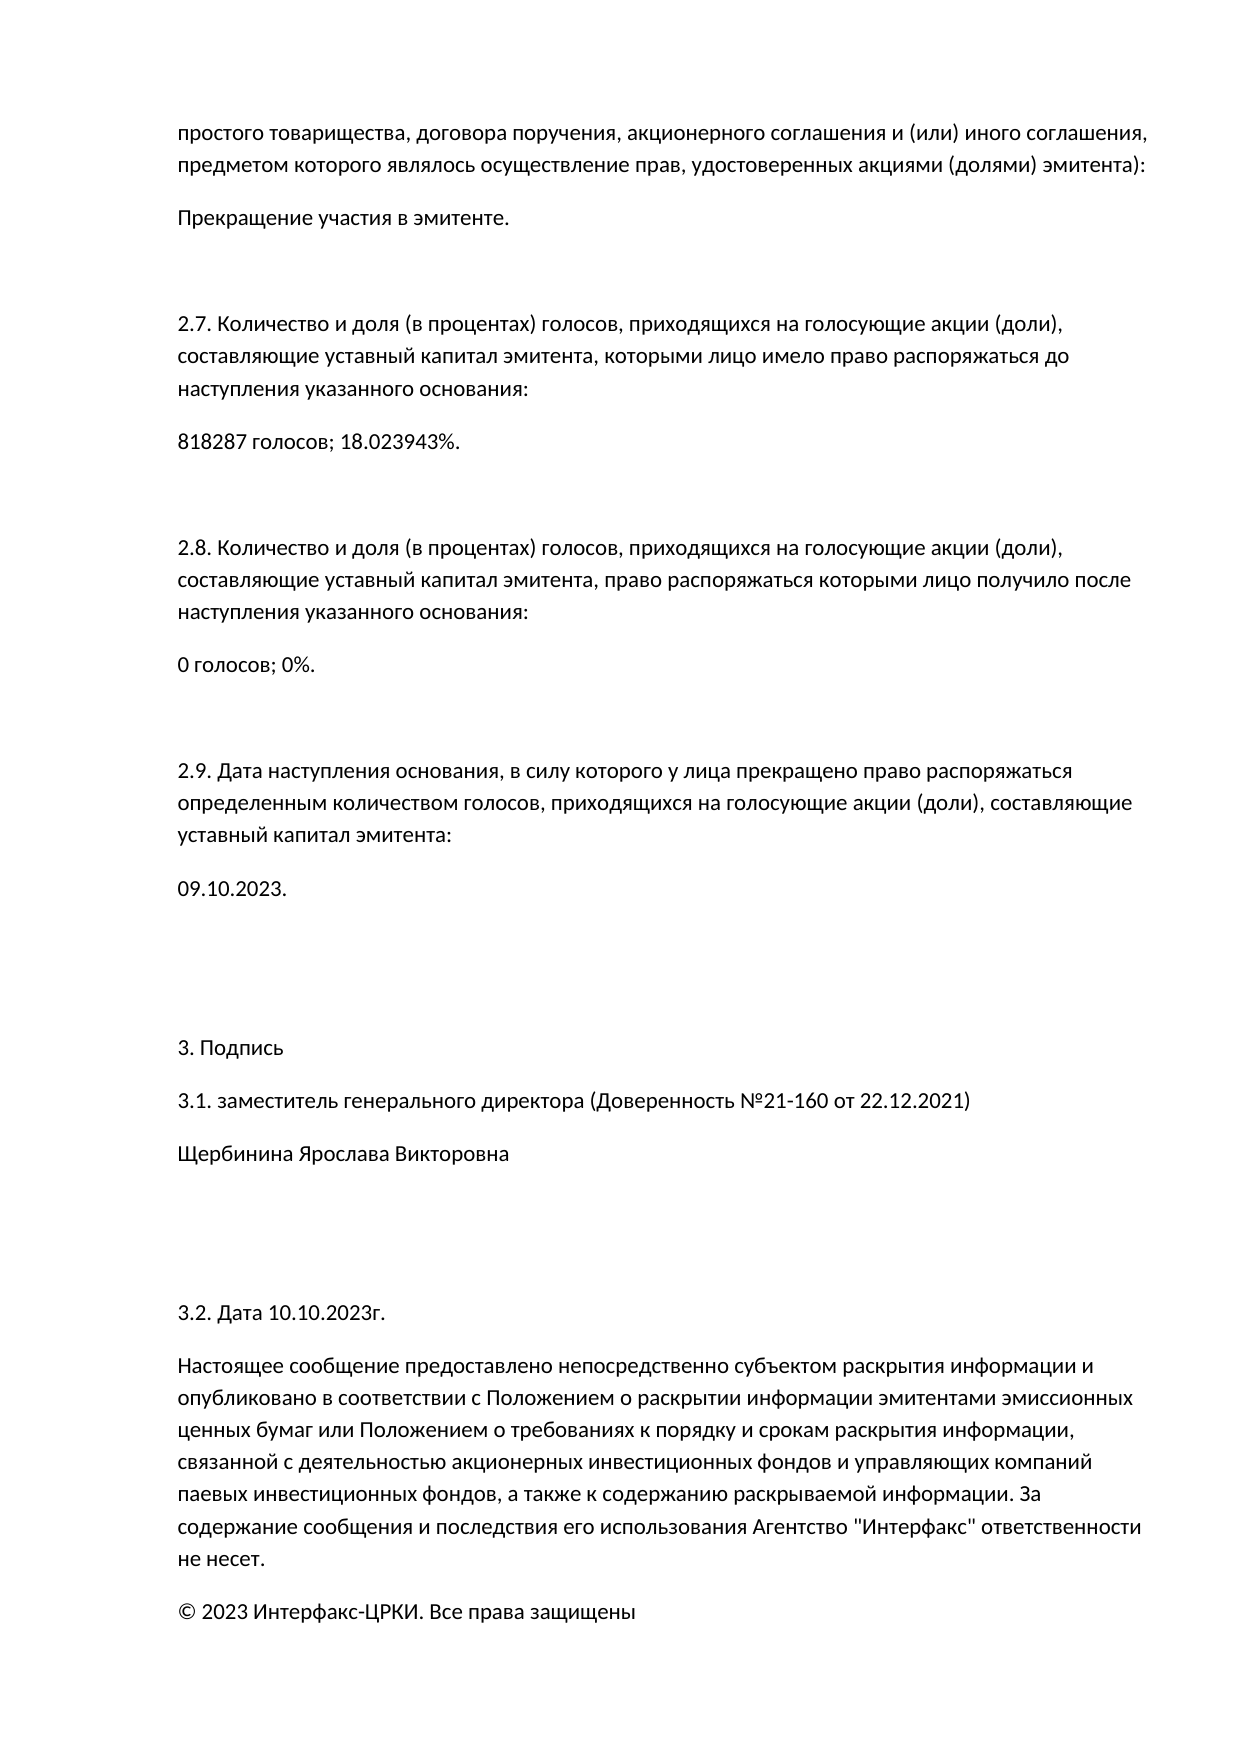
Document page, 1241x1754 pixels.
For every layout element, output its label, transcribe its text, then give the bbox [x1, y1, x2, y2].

text 3. Подпись [177, 1033, 1152, 1061]
text 3.1. заместитель генерального директора (Доверенность №21-160 от 22.12.2021) [177, 1086, 1152, 1114]
text 3.2. Дата 10.10.2023г. [177, 1298, 1152, 1326]
text 09.10.2023. [177, 874, 1152, 902]
text Настоящее сообщение предоставлено непосредственно субъектом раскрытия информации и опубликовано в соответствии с Положением о раскрытии информации эмитентами эмиссионных ценных бумаг или Положением о требованиях к порядку и срокам раскрытия информации, связанной с деятельностью акционерных инвестиционных фондов и управляющих компаний паевых инвестиционных фондов, а также к содержанию раскрываемой информации. За содержание сообщения и последствия его использования Агентство "Интерфакс" ответственности не несет. [177, 1351, 1152, 1572]
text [177, 118, 1152, 178]
text Прекращение участия в эмитенте. [177, 203, 1152, 231]
text © 2023 Интерфакс-ЦРКИ. Все права защищены [177, 1597, 1152, 1625]
text 0 голосов; 0%. [177, 650, 1152, 678]
text 2.7. Количество и доля (в процентах) голосов, приходящихся на голосующие акции (доли), составляющие уставный капитал эмитента, которыми лицо имело право распоряжаться до наступления указанного основания: [177, 309, 1152, 402]
text Щербинина Ярослава Викторовна [177, 1139, 1152, 1167]
text 2.8. Количество и доля (в процентах) голосов, приходящихся на голосующие акции (доли), составляющие уставный капитал эмитента, право распоряжаться которыми лицо получило после наступления указанного основания: [177, 533, 1152, 625]
text 818287 голосов; 18.023943%. [177, 427, 1152, 455]
text 2.9. Дата наступления основания, в силу которого у лица прекращено право распоряжаться определенным количеством голосов, приходящихся на голосующие акции (доли), составляющие уставный капитал эмитента: [177, 756, 1152, 849]
